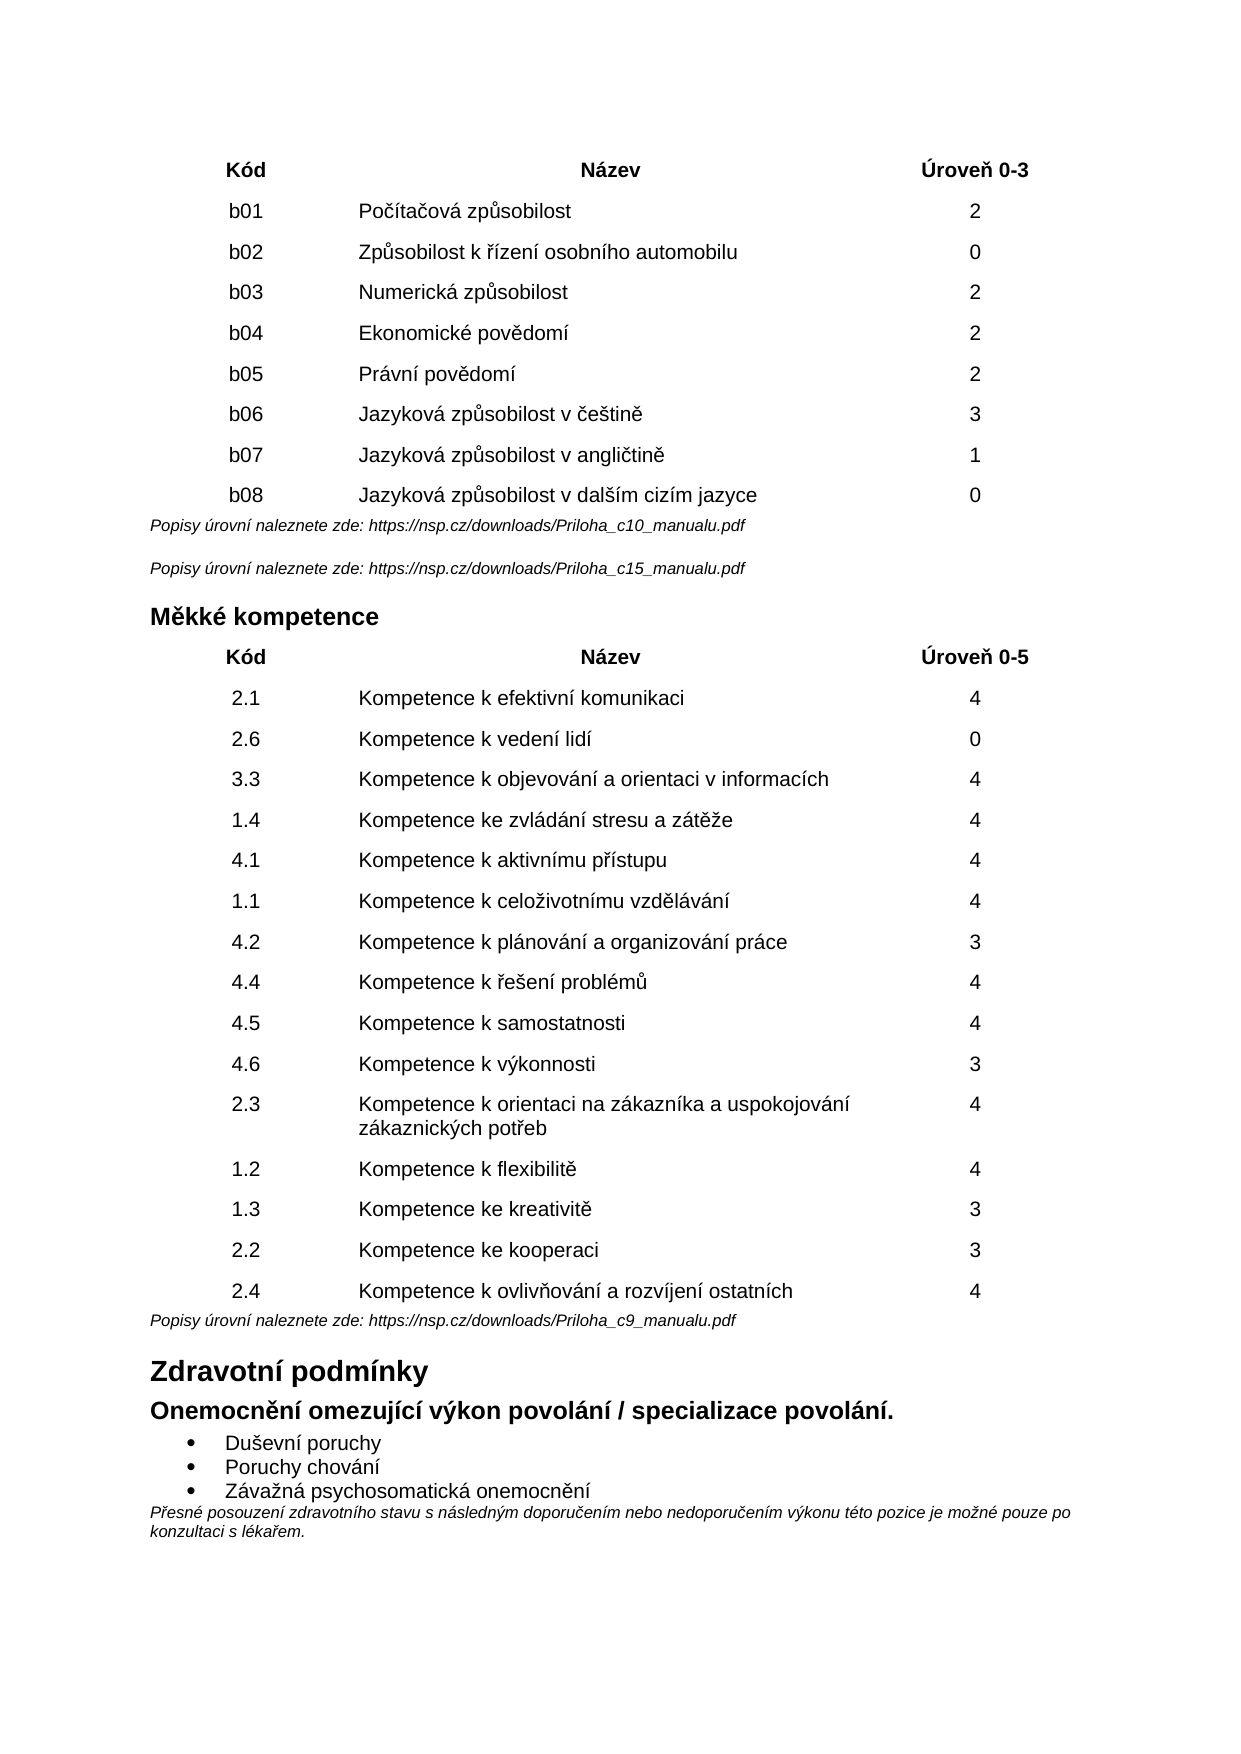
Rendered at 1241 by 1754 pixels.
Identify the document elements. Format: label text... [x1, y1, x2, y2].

table_cell Počítačová způsobilost [350, 191, 871, 231]
table_cell 4 [871, 840, 1079, 881]
table_header Kód [142, 637, 350, 677]
table_cell 2 [871, 313, 1079, 353]
table_cell Kompetence k aktivnímu přístupu [350, 840, 871, 881]
table_cell 0 [871, 231, 1079, 272]
table_cell Jazyková způsobilost v dalším cizím jazyce [350, 475, 871, 516]
table_cell 4.2 [142, 921, 350, 962]
table_cell Kompetence k celoživotnímu vzdělávání [350, 881, 871, 921]
subtitle Onemocnění omezující výkon povolání / specializace povolání. [150, 1396, 1090, 1424]
table_cell Kompetence k flexibilitě [350, 1148, 871, 1189]
table_cell 2.2 [142, 1230, 350, 1270]
table_cell b02 [142, 231, 350, 272]
table_cell Kompetence k orientaci na zákazníka a uspokojování zákaznických potřeb [350, 1084, 871, 1148]
table_cell 2.3 [142, 1084, 350, 1148]
table_header Kód [142, 150, 350, 191]
table_header Úroveň 0-3 [871, 150, 1079, 191]
table_cell Kompetence ke kooperaci [350, 1230, 871, 1270]
table_cell Kompetence k efektivní komunikaci [350, 678, 871, 718]
table_cell 2.6 [142, 718, 350, 759]
table_cell Numerická způsobilost [350, 272, 871, 312]
table_cell Způsobilost k řízení osobního automobilu [350, 231, 871, 272]
table_cell b06 [142, 394, 350, 434]
table_cell 1.3 [142, 1189, 350, 1229]
table_cell Kompetence k samostatnosti [350, 1003, 871, 1043]
table_cell Kompetence k plánování a organizování práce [350, 921, 871, 962]
table_cell 2.4 [142, 1270, 350, 1311]
text Popisy úrovní naleznete zde: https://nsp.cz/downloads/Priloha_c10_manualu.pdf [150, 516, 1090, 535]
table_cell 4.6 [142, 1043, 350, 1084]
table_cell Jazyková způsobilost v angličtině [350, 434, 871, 475]
table_cell 3 [871, 1189, 1079, 1229]
table_cell Jazyková způsobilost v češtině [350, 394, 871, 434]
table_cell 0 [871, 475, 1079, 516]
text Popisy úrovní naleznete zde: https://nsp.cz/downloads/Priloha_c15_manualu.pdf [150, 559, 1090, 578]
table_header Název [350, 637, 871, 677]
table_cell Kompetence k výkonnosti [350, 1043, 871, 1084]
table_cell Ekonomické povědomí [350, 313, 871, 353]
table_header Úroveň 0-5 [871, 637, 1079, 677]
table_cell 3 [871, 394, 1079, 434]
table_cell 2.1 [142, 678, 350, 718]
table_cell 3 [871, 1230, 1079, 1270]
table_cell 4 [871, 759, 1079, 799]
table_cell 4 [871, 1084, 1079, 1148]
table_cell 4 [871, 799, 1079, 840]
table_cell b07 [142, 434, 350, 475]
table_cell Právní povědomí [350, 353, 871, 394]
list Poruchy chování [187, 1455, 1090, 1479]
list Závažná psychosomatická onemocnění [187, 1479, 1090, 1503]
table_cell 3.3 [142, 759, 350, 799]
table_cell Kompetence k vedení lidí [350, 718, 871, 759]
table_cell 4 [871, 1148, 1079, 1189]
table_cell 2 [871, 272, 1079, 312]
table_header Název [350, 150, 871, 191]
table_cell 1.4 [142, 799, 350, 840]
table_cell 4.5 [142, 1003, 350, 1043]
table_cell 4.4 [142, 962, 350, 1002]
table_cell 4 [871, 1003, 1079, 1043]
table_cell 4.1 [142, 840, 350, 881]
table_cell 3 [871, 921, 1079, 962]
table_cell 4 [871, 1270, 1079, 1311]
table_cell Kompetence ke kreativitě [350, 1189, 871, 1229]
table_cell b04 [142, 313, 350, 353]
table_cell 4 [871, 678, 1079, 718]
table_cell 1.1 [142, 881, 350, 921]
table_cell Kompetence k ovlivňování a rozvíjení ostatních [350, 1270, 871, 1311]
list Duševní poruchy [187, 1431, 1090, 1455]
table_cell 2 [871, 353, 1079, 394]
table_cell Kompetence k řešení problémů [350, 962, 871, 1002]
table_cell 4 [871, 881, 1079, 921]
table_cell 0 [871, 718, 1079, 759]
table_cell 1.2 [142, 1148, 350, 1189]
table_cell 2 [871, 191, 1079, 231]
subtitle Měkké kompetence [150, 602, 1090, 631]
text Popisy úrovní naleznete zde: https://nsp.cz/downloads/Priloha_c9_manualu.pdf [150, 1311, 1090, 1330]
table_cell Kompetence ke zvládání stresu a zátěže [350, 799, 871, 840]
table_cell b01 [142, 191, 350, 231]
table_cell 3 [871, 1043, 1079, 1084]
table_cell b03 [142, 272, 350, 312]
table_cell 1 [871, 434, 1079, 475]
table_cell b08 [142, 475, 350, 516]
text Přesné posouzení zdravotního stavu s následným doporučením nebo nedoporučením výkonu této pozice je možné pouze po konzultaci s lékařem. [150, 1503, 1090, 1541]
table_cell b05 [142, 353, 350, 394]
subtitle Zdravotní podmínky [150, 1354, 1090, 1387]
table_cell 4 [871, 962, 1079, 1002]
table_cell Kompetence k objevování a orientaci v informacích [350, 759, 871, 799]
